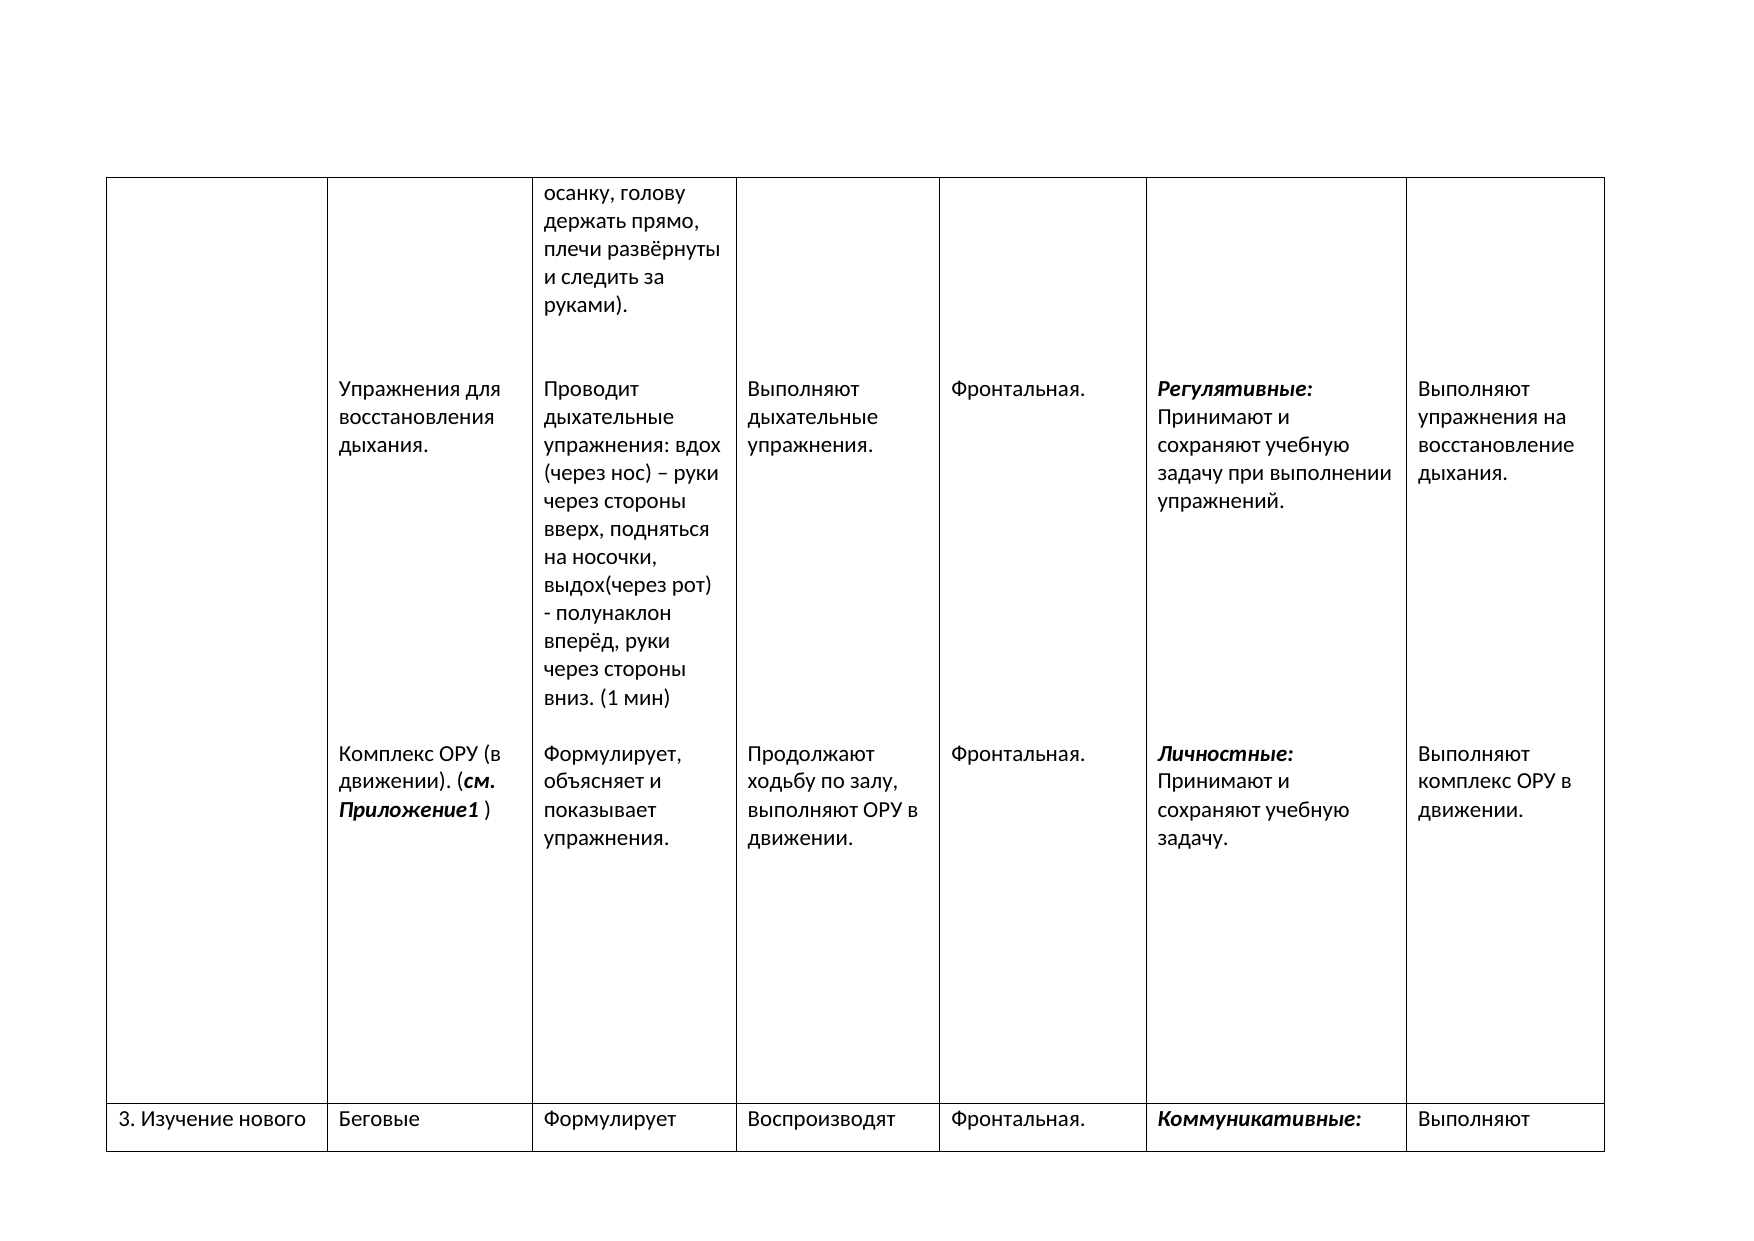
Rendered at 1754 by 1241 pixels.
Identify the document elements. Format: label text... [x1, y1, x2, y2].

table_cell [533, 178, 736, 1103]
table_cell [328, 178, 532, 1103]
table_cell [1147, 178, 1406, 1103]
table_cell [533, 1104, 736, 1151]
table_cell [1147, 1104, 1406, 1151]
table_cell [940, 178, 1146, 1103]
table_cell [1407, 1104, 1604, 1151]
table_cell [107, 178, 327, 1103]
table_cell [328, 1104, 532, 1151]
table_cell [1407, 178, 1604, 1103]
table_cell Фронтальная. [940, 1104, 1146, 1151]
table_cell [737, 178, 939, 1103]
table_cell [737, 1104, 939, 1151]
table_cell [107, 1104, 327, 1151]
